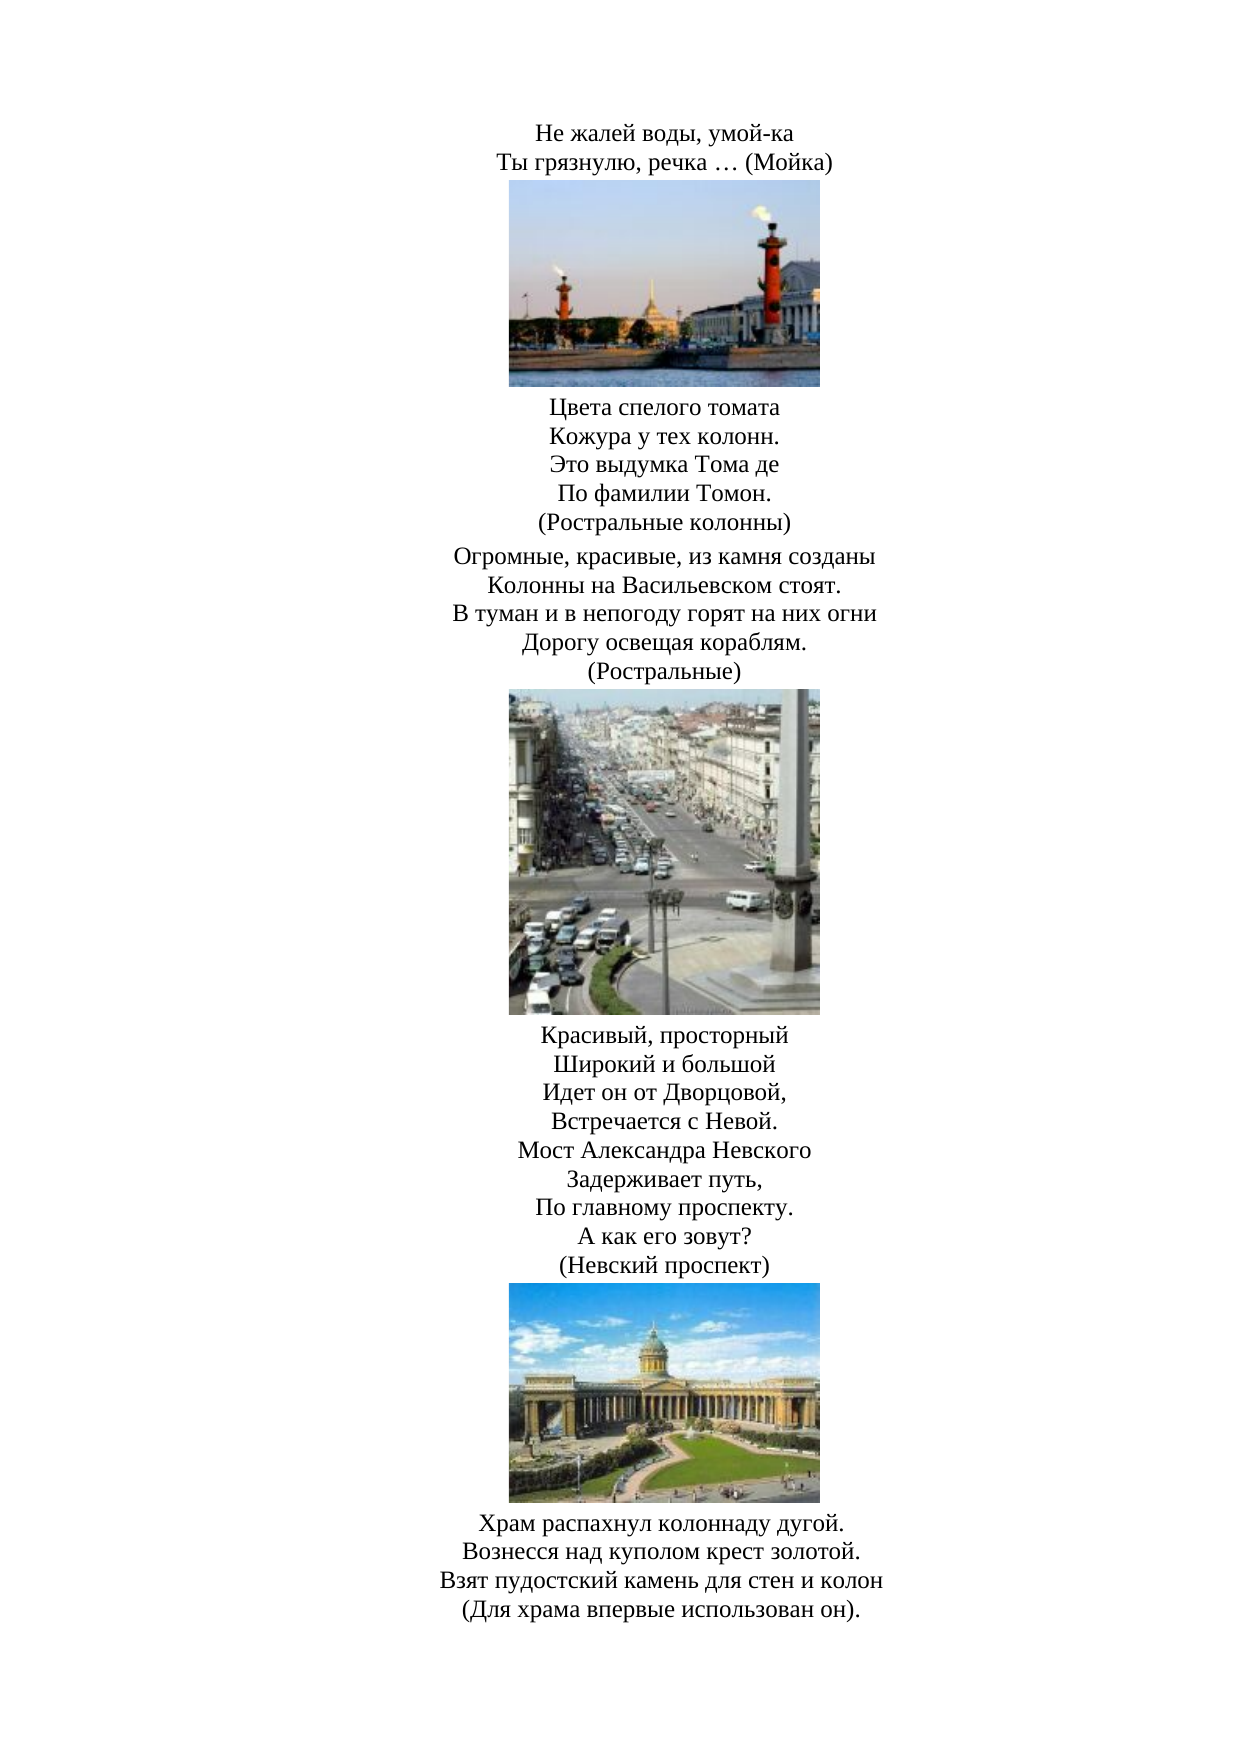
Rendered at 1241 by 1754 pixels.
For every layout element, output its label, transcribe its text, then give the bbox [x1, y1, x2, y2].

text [177, 118, 1152, 176]
picture [508, 689, 820, 1015]
text Красивый, просторный Широкий и большой Идет он от Дворцовой, Встречается с Невой. Мост Александра Невского Задерживает путь, По главному проспекту. А как его зовут? (Невский проспект) [177, 1020, 1152, 1279]
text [177, 1508, 1152, 1623]
text Цвета спелого томата Кожура у тех колонн. Это выдумка Тома де По фамилии Томон. (Ростральные колонны) [177, 392, 1152, 536]
picture [508, 1283, 820, 1503]
picture [508, 180, 820, 387]
text Огромные, красивые, из камня созданы Колонны на Васильевском стоят. В туман и в непогоду горят на них огни Дорогу освещая кораблям. (Ростральные) [177, 541, 1152, 685]
